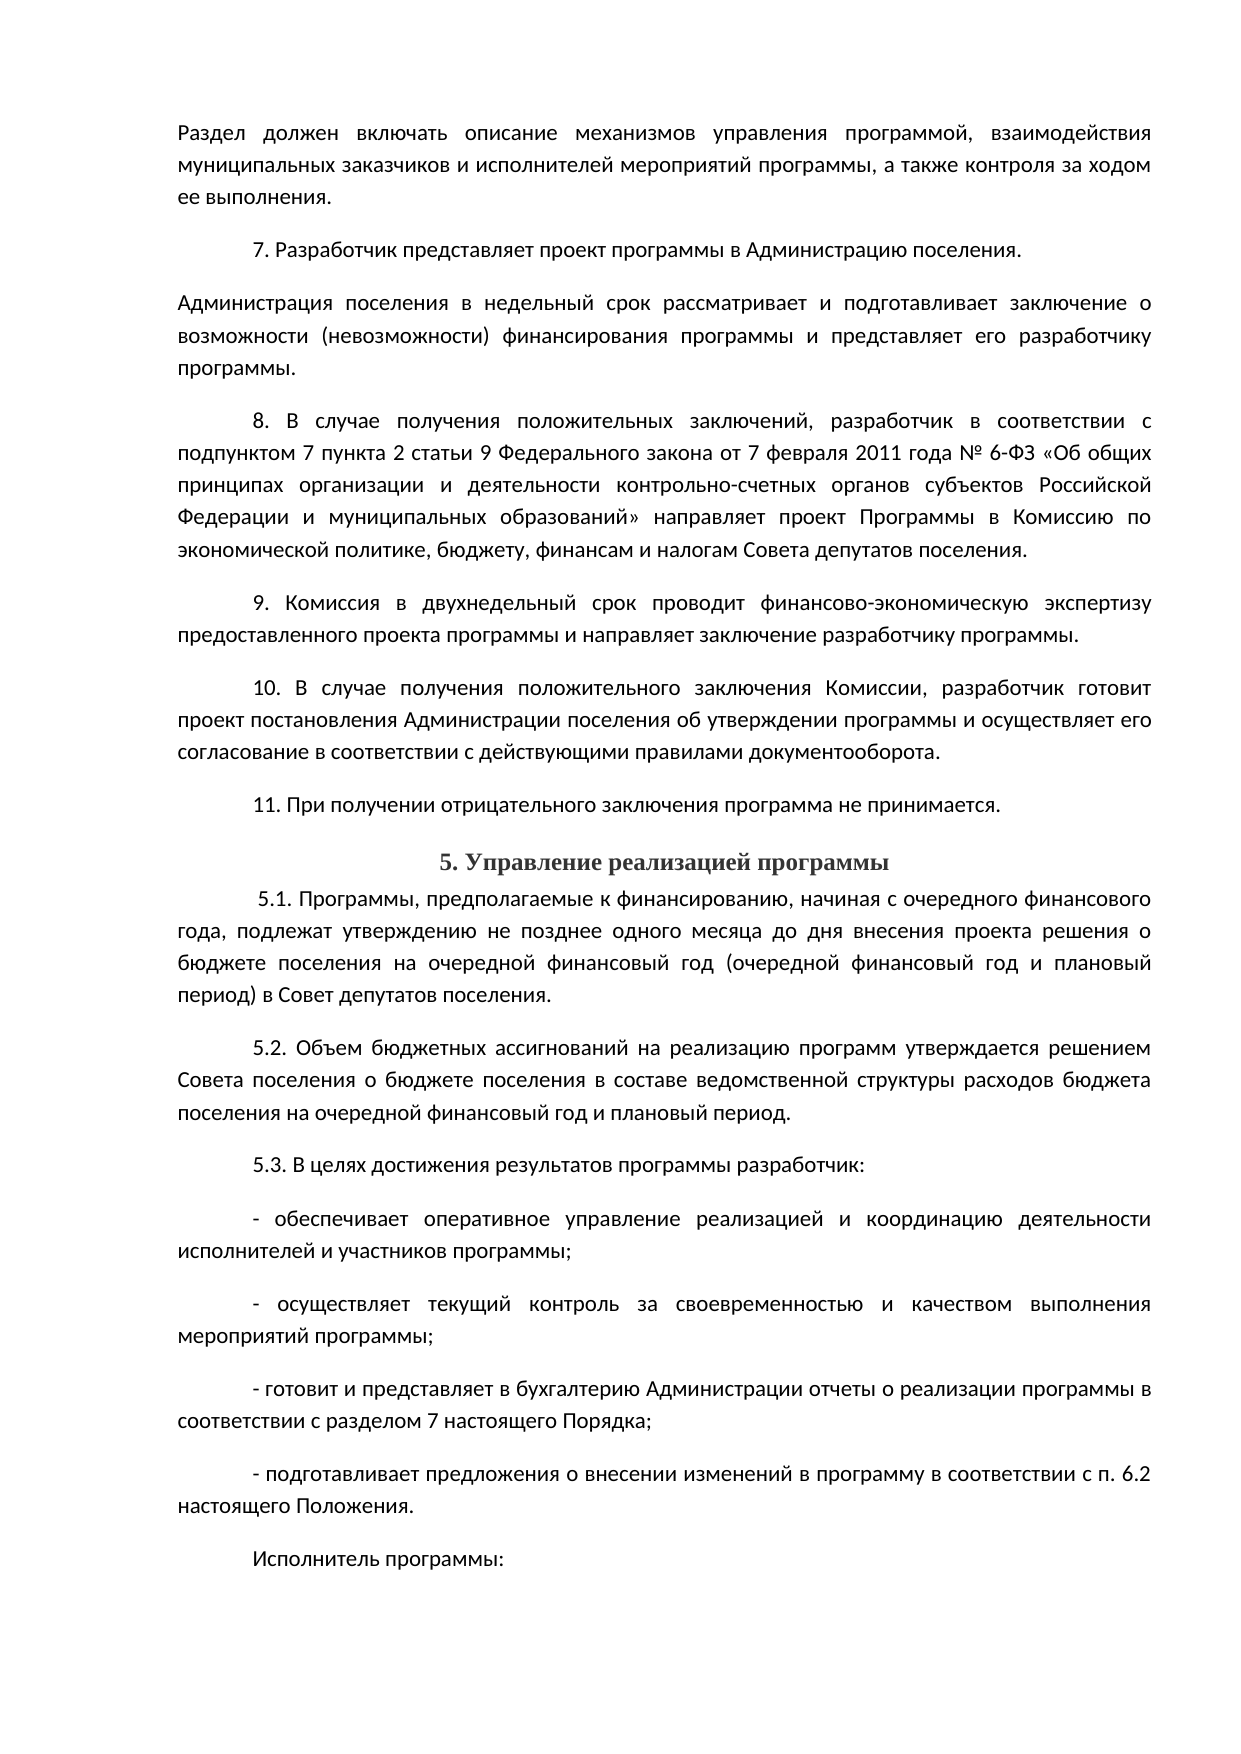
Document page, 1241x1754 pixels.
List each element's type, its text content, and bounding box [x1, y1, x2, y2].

text - обеспечивает оперативное управление реализацией и координацию деятельности исполнителей и участников программы; [177, 1204, 1152, 1264]
text Раздел должен включать описание механизмов управления программой, взаимодействия муниципальных заказчиков и исполнителей мероприятий программы, а также контроля за ходом ее выполнения. [177, 118, 1152, 211]
text - осуществляет текущий контроль за своевременностью и качеством выполнения мероприятий программы; [177, 1289, 1152, 1349]
text 7. Разработчик представляет проект программы в Администрацию поселения. [177, 236, 1152, 263]
text 5.3. В целях достижения результатов программы разработчик: [177, 1151, 1152, 1179]
text 10. В случае получения положительного заключения Комиссии, разработчик готовит проект постановления Администрации поселения об утверждении программы и осуществляет его согласование в соответствии с действующими правилами документооборота. [177, 673, 1152, 765]
text 9. Комиссия в двухнедельный срок проводит финансово-экономическую экспертизу предоставленного проекта программы и направляет заключение разработчику программы. [177, 588, 1152, 648]
text Исполнитель программы: [177, 1544, 1152, 1572]
text 5.1. Программы, предполагаемые к финансированию, начиная с очередного финансового года, подлежат утверждению не позднее одного месяца до дня внесения проекта решения о бюджете поселения на очередной финансовый год (очередной финансовый год и плановый период) в Совет депутатов поселения. [177, 884, 1152, 1008]
text 11. При получении отрицательного заключения программа не принимается. [177, 790, 1152, 818]
text - подготавливает предложения о внесении изменений в программу в соответствии с п. 6.2 настоящего Положения. [177, 1459, 1152, 1519]
text 5.2. Объем бюджетных ассигнований на реализацию программ утверждается решением Совета поселения о бюджете поселения в составе ведомственной структуры расходов бюджета поселения на очередной финансовый год и плановый период. [177, 1033, 1152, 1126]
text Администрация поселения в недельный срок рассматривает и подготавливает заключение о возможности (невозможности) финансирования программы и представляет его разработчику программы. [177, 288, 1152, 381]
text - готовит и представляет в бухгалтерию Администрации отчеты о реализации программы в соответствии с разделом 7 настоящего Порядка; [177, 1374, 1152, 1434]
text 8. В случае получения положительных заключений, разработчик в соответствии с подпунктом 7 пункта 2 статьи 9 Федерального закона от 7 февраля 2011 года № 6-ФЗ «Об общих принципах организации и деятельности контрольно-счетных органов субъектов Российской Федерации и муниципальных образований» направляет проект Программы в Комиссию по экономической политике, бюджету, финансам и налогам Совета депутатов поселения. [177, 406, 1152, 563]
text 5. Управление реализацией программы [177, 843, 1152, 876]
